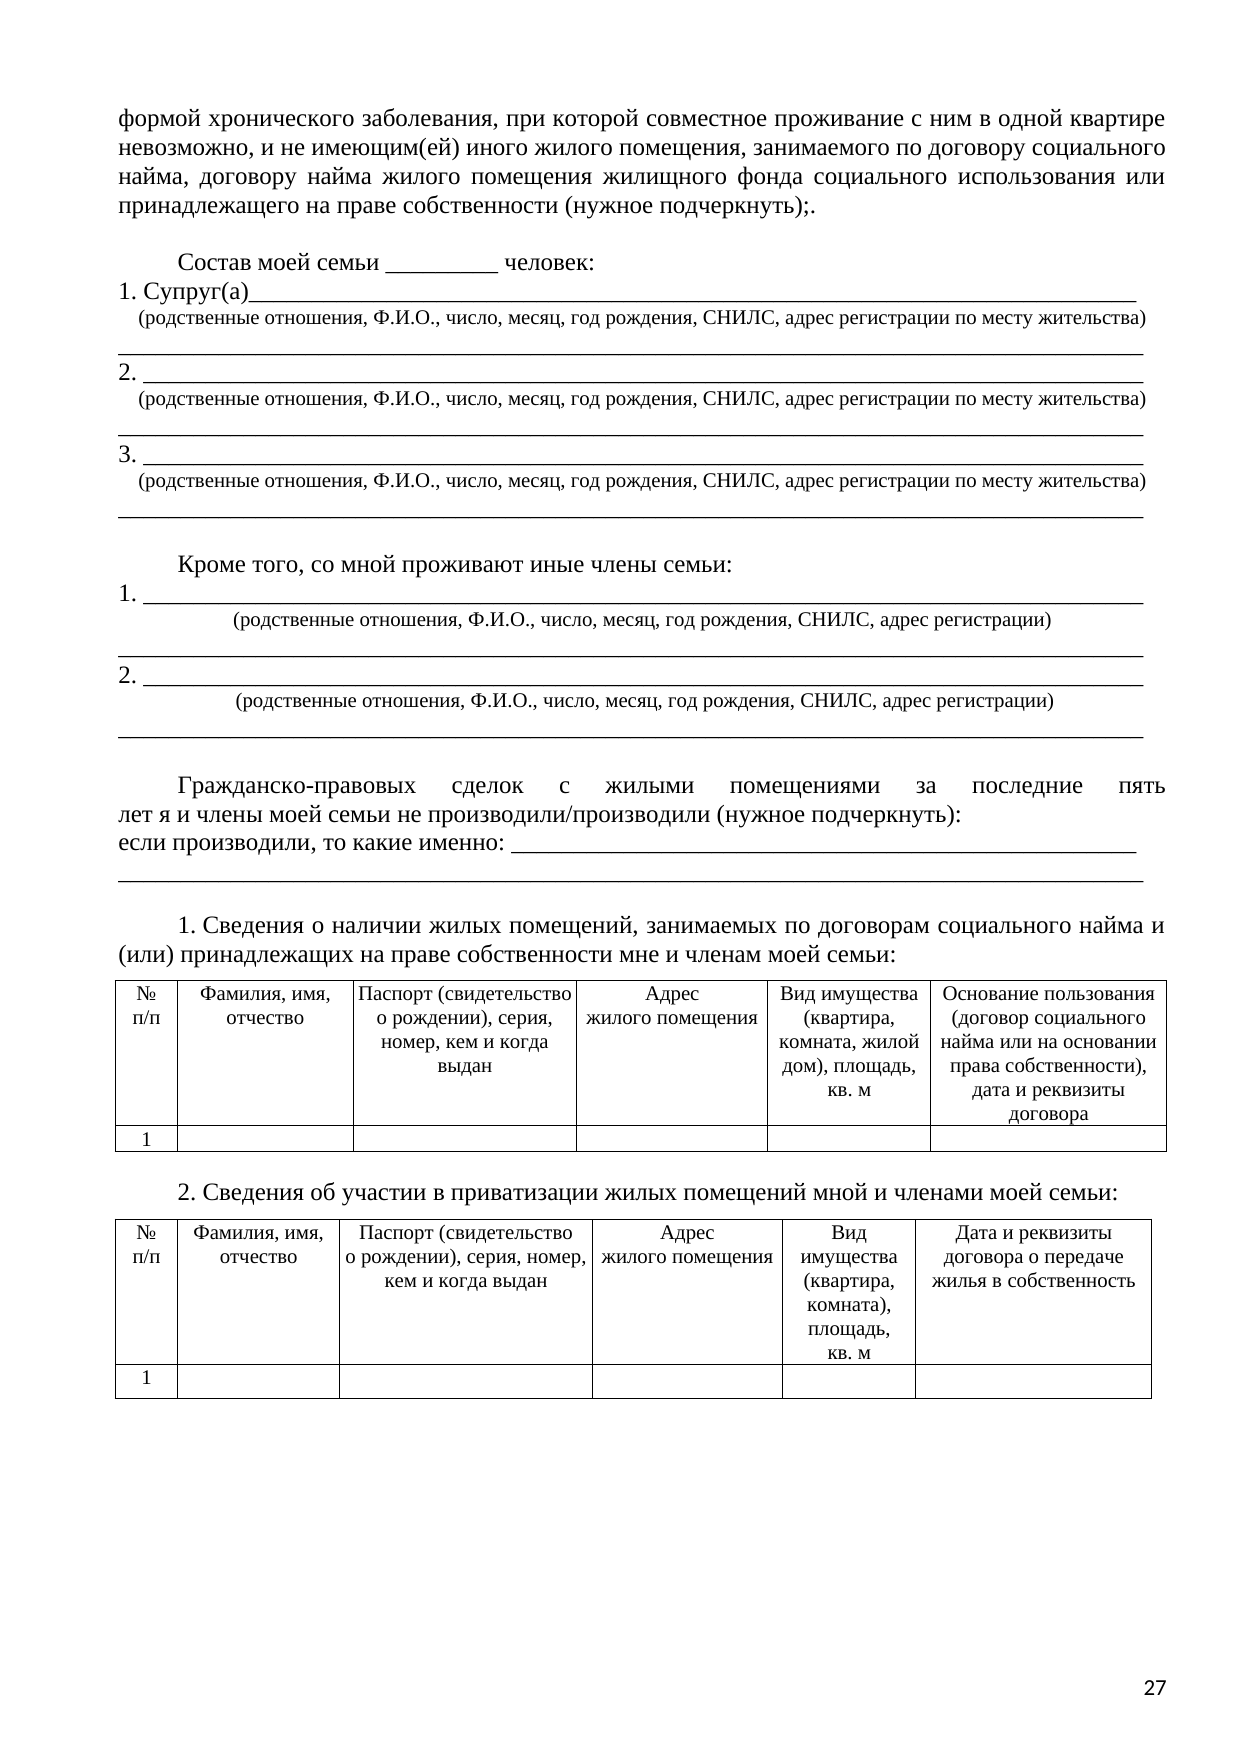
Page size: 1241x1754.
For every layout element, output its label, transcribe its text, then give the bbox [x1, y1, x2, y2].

table_cell [340, 1365, 592, 1398]
table_header № п/п [116, 981, 177, 1125]
table_cell [178, 1365, 339, 1398]
text Гражданско-правовых сделок с жилыми помещениями за последние пять лет я и члены моей семьи не производили/производили (нужное подчеркнуть): [118, 770, 1167, 827]
text 1. Супруг(а)_______________________________________________________________________ [118, 276, 1167, 305]
table_header Вид имущества (квартира, комната, жилой дом), площадь, кв. м [768, 981, 930, 1125]
text 3. ________________________________________________________________________________ [118, 439, 1167, 468]
table_header Фамилия, имя, отчество [178, 981, 353, 1125]
text (родственные отношения, Ф.И.О., число, месяц, год рождения, СНИЛС, адрес регистрации) [118, 688, 1167, 712]
text (родственные отношения, Ф.И.О., число, месяц, год рождения, СНИЛС, адрес регистрации по месту жительства) [118, 305, 1167, 329]
table_header Адрес жилого помещения [577, 981, 767, 1125]
text __________________________________________________________________________________ [118, 329, 1167, 357]
text 2. Сведения об участии в приватизации жилых помещений мной и членами моей семьи: [118, 1177, 1167, 1206]
table_cell [783, 1365, 915, 1398]
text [118, 103, 1167, 218]
text __________________________________________________________________________________ [118, 631, 1167, 660]
table_cell [768, 1126, 930, 1151]
text (родственные отношения, Ф.И.О., число, месяц, год рождения, СНИЛС, адрес регистрации по месту жительства) [118, 468, 1167, 492]
text (родственные отношения, Ф.И.О., число, месяц, год рождения, СНИЛС, адрес регистрации) [118, 607, 1167, 631]
table_header Паспорт (свидетельство о рождении), серия, номер, кем и когда выдан [354, 981, 576, 1125]
table_cell [916, 1365, 1151, 1398]
table_header Вид имущества (квартира, комната), площадь, кв. м [783, 1220, 915, 1364]
text 2. ________________________________________________________________________________ [118, 357, 1167, 386]
table_cell [931, 1126, 1166, 1151]
table_cell 1 [116, 1365, 177, 1398]
table_cell [577, 1126, 767, 1151]
table_header Фамилия, имя, отчество [178, 1220, 339, 1364]
text __________________________________________________________________________________ [118, 410, 1167, 439]
table_cell 1 [116, 1126, 177, 1151]
text __________________________________________________________________________________ [118, 712, 1167, 741]
table_header Адрес жилого помещения [593, 1220, 782, 1364]
table_header Дата и реквизиты договора о передаче жилья в собственность [916, 1220, 1151, 1364]
table_cell [593, 1365, 782, 1398]
table_cell [354, 1126, 576, 1151]
table_header Основание пользования (договор социального найма или на основании права собственности), дата и реквизиты договора [931, 981, 1166, 1125]
table_header № п/п [116, 1220, 177, 1364]
text 1. Сведения о наличии жилых помещений, занимаемых по договорам социального найма и (или) принадлежащих на праве собственности мне и членам моей семьи: [118, 910, 1167, 967]
text __________________________________________________________________________________ [118, 856, 1167, 885]
table_header Паспорт (свидетельство о рождении), серия, номер, кем и когда выдан [340, 1220, 592, 1364]
text 2. ________________________________________________________________________________ [118, 660, 1167, 688]
text Состав моей семьи _________ человек: [118, 247, 1167, 276]
text (родственные отношения, Ф.И.О., число, месяц, год рождения, СНИЛС, адрес регистрации по месту жительства) [118, 386, 1167, 410]
text __________________________________________________________________________________ [118, 492, 1167, 521]
text 1. ________________________________________________________________________________ [118, 578, 1167, 607]
text Кроме того, со мной проживают иные члены семьи: [118, 549, 1167, 578]
table_cell [178, 1126, 353, 1151]
text если производили, то какие именно: __________________________________________________ [118, 827, 1167, 856]
